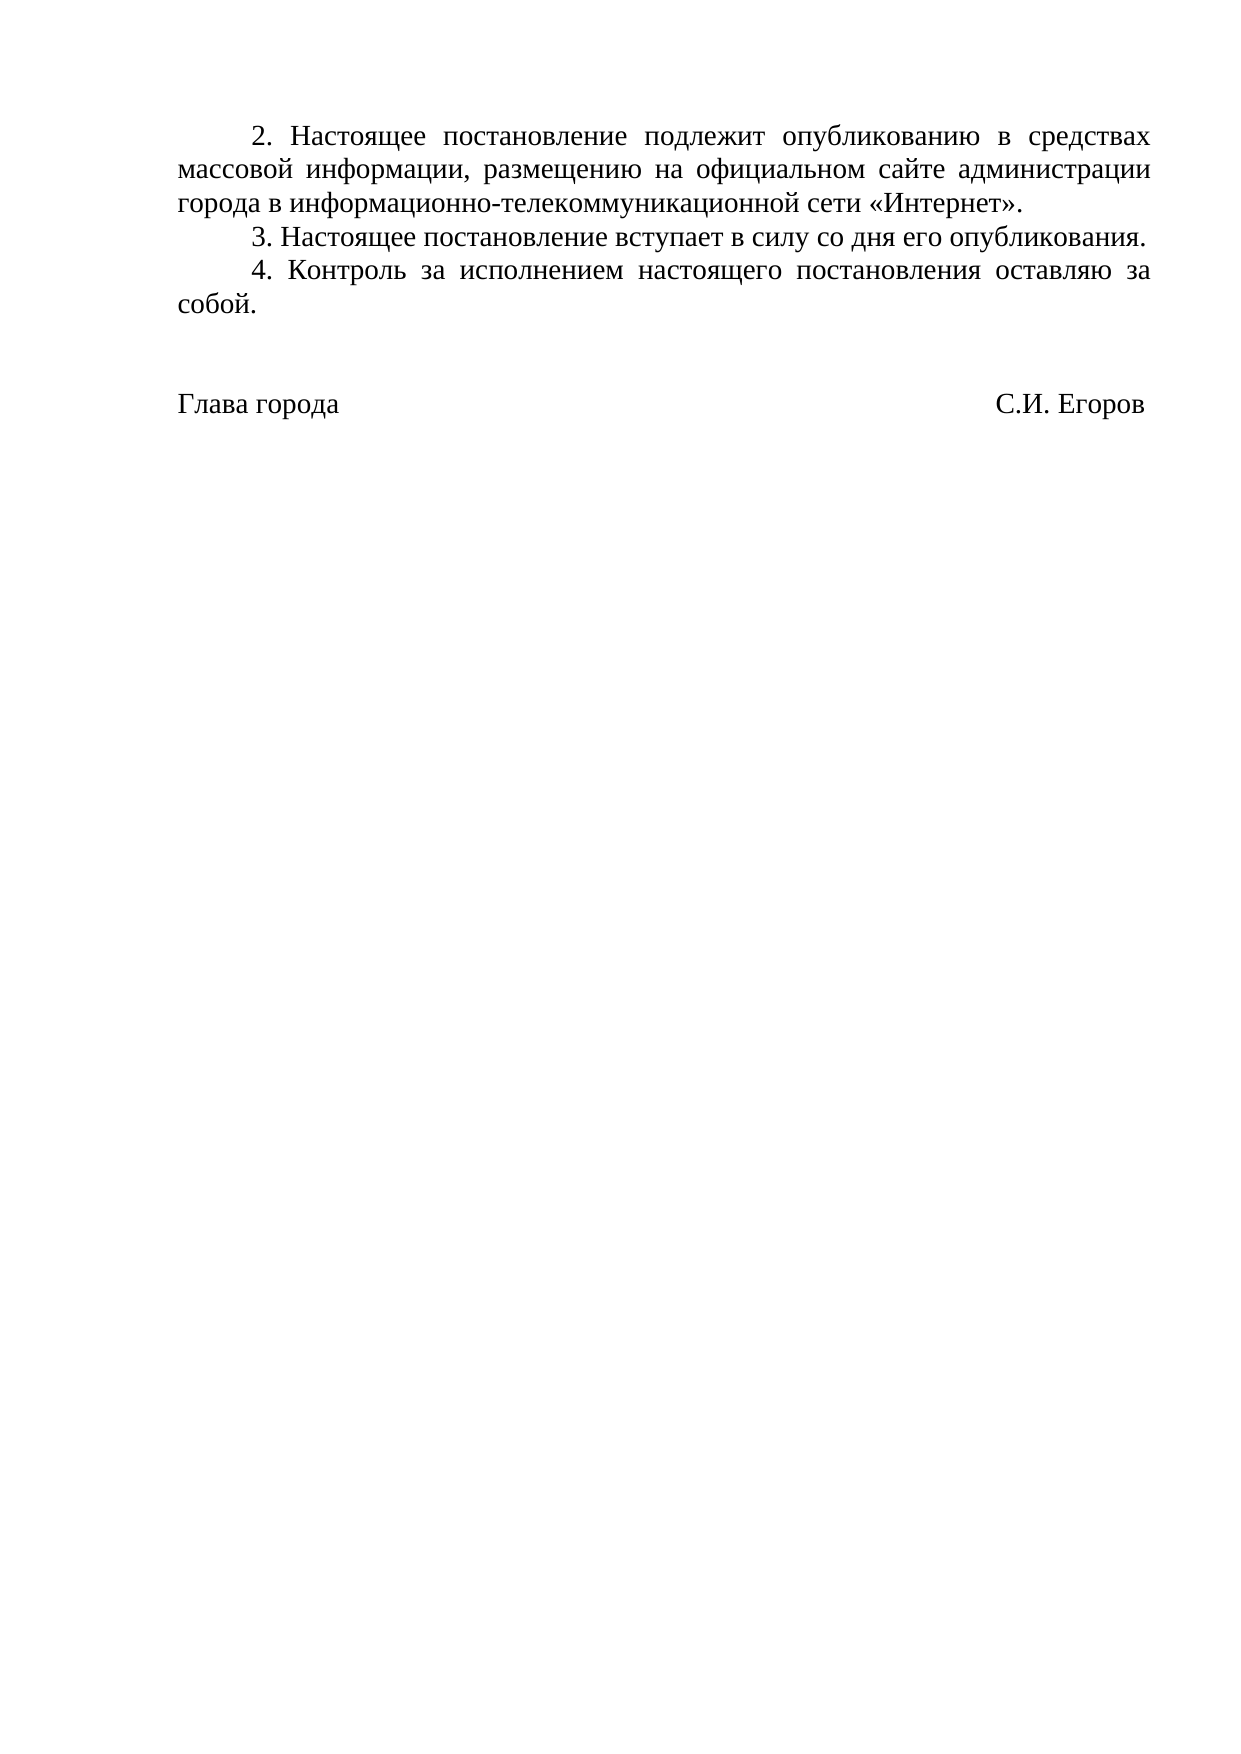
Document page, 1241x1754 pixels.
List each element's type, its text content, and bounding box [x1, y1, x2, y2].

text 4. Контроль за исполнением настоящего постановления оставляю за собой. [177, 252, 1152, 319]
text 3. Настоящее постановление вступает в силу со дня его опубликования. [177, 219, 1151, 252]
text 2. Настоящее постановление подлежит опубликованию в средствах массовой информации, размещению на официальном сайте администрации города в информационно-телекоммуникационной сети «Интернет». [177, 118, 1152, 219]
text Глава города С.И. Егоров [177, 386, 1152, 420]
